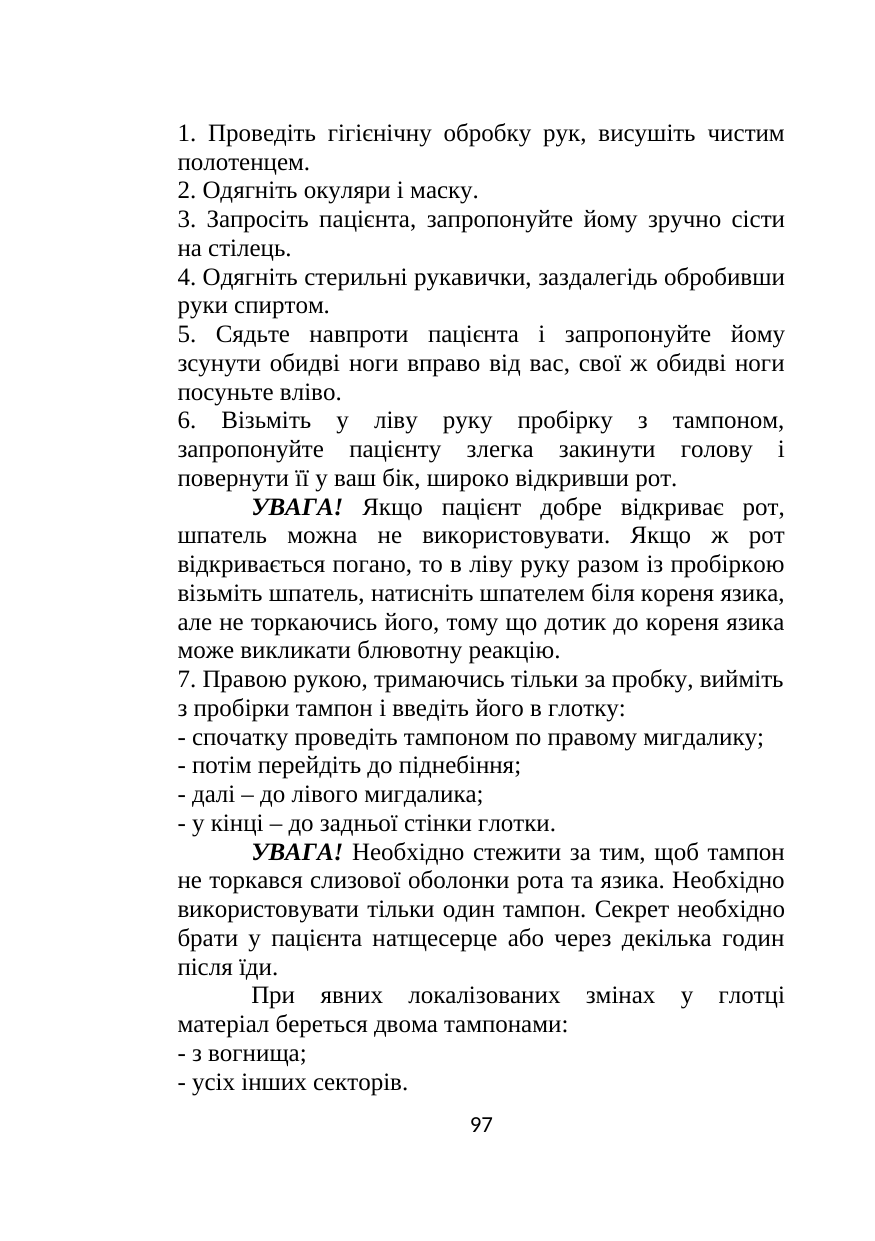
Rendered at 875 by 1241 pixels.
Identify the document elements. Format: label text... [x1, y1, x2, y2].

text 6. Візьміть у ліву руку пробірку з тампоном, запропонуйте пацієнту злегка закинути голову і повернути її у ваш бік, широко відкривши рот. [177, 406, 785, 492]
text 5. Сядьте навпроти пацієнта і запропонуйте йому зсунути обидві ноги вправо від вас, свої ж обидві ноги посуньте вліво. [177, 319, 785, 406]
text - з вогнища; [177, 1038, 785, 1067]
text - усіх інших секторів. [177, 1067, 785, 1096]
text - у кінці – до задньої стінки глотки. [177, 808, 785, 837]
text - потім перейдіть до піднебіння; [177, 751, 785, 779]
text - спочатку проведіть тампоном по правому мигдалику; [177, 722, 785, 751]
text 7. Правою рукою, тримаючись тільки за пробку, вийміть з пробірки тампон і введіть його в глотку: [177, 664, 785, 722]
text УВАГА! Якщо пацієнт добре відкриває рот, шпатель можна не використовувати. Якщо ж рот відкривається погано, то в ліву руку разом із пробіркою візьміть шпатель, натисніть шпателем біля кореня язика, але не торкаючись його, тому що дотик до кореня язика може викликати блювотну реакцію. [177, 492, 785, 664]
text - далі – до лівого мигдалика; [177, 779, 785, 808]
text При явних локалізованих змінах у глотці матеріал береться двома тампонами: [177, 981, 785, 1038]
text 3. Запросіть пацієнта, запропонуйте йому зручно сісти на стілець. [177, 204, 785, 262]
text УВАГА! Необхідно стежити за тим, щоб тампон не торкався слизової оболонки рота та язика. Необхідно використовувати тільки один тампон. Секрет необхідно брати у пацієнта натщесерце або через декілька годин після їди. [177, 837, 785, 981]
text 1. Проведіть гігієнічну обробку рук, висушіть чистим полотенцем. [177, 118, 785, 176]
text 4. Одягніть стерильні рукавички, заздалегідь обробивши руки спиртом. [177, 262, 785, 319]
text 2. Одягніть окуляри і маску. [177, 176, 785, 204]
